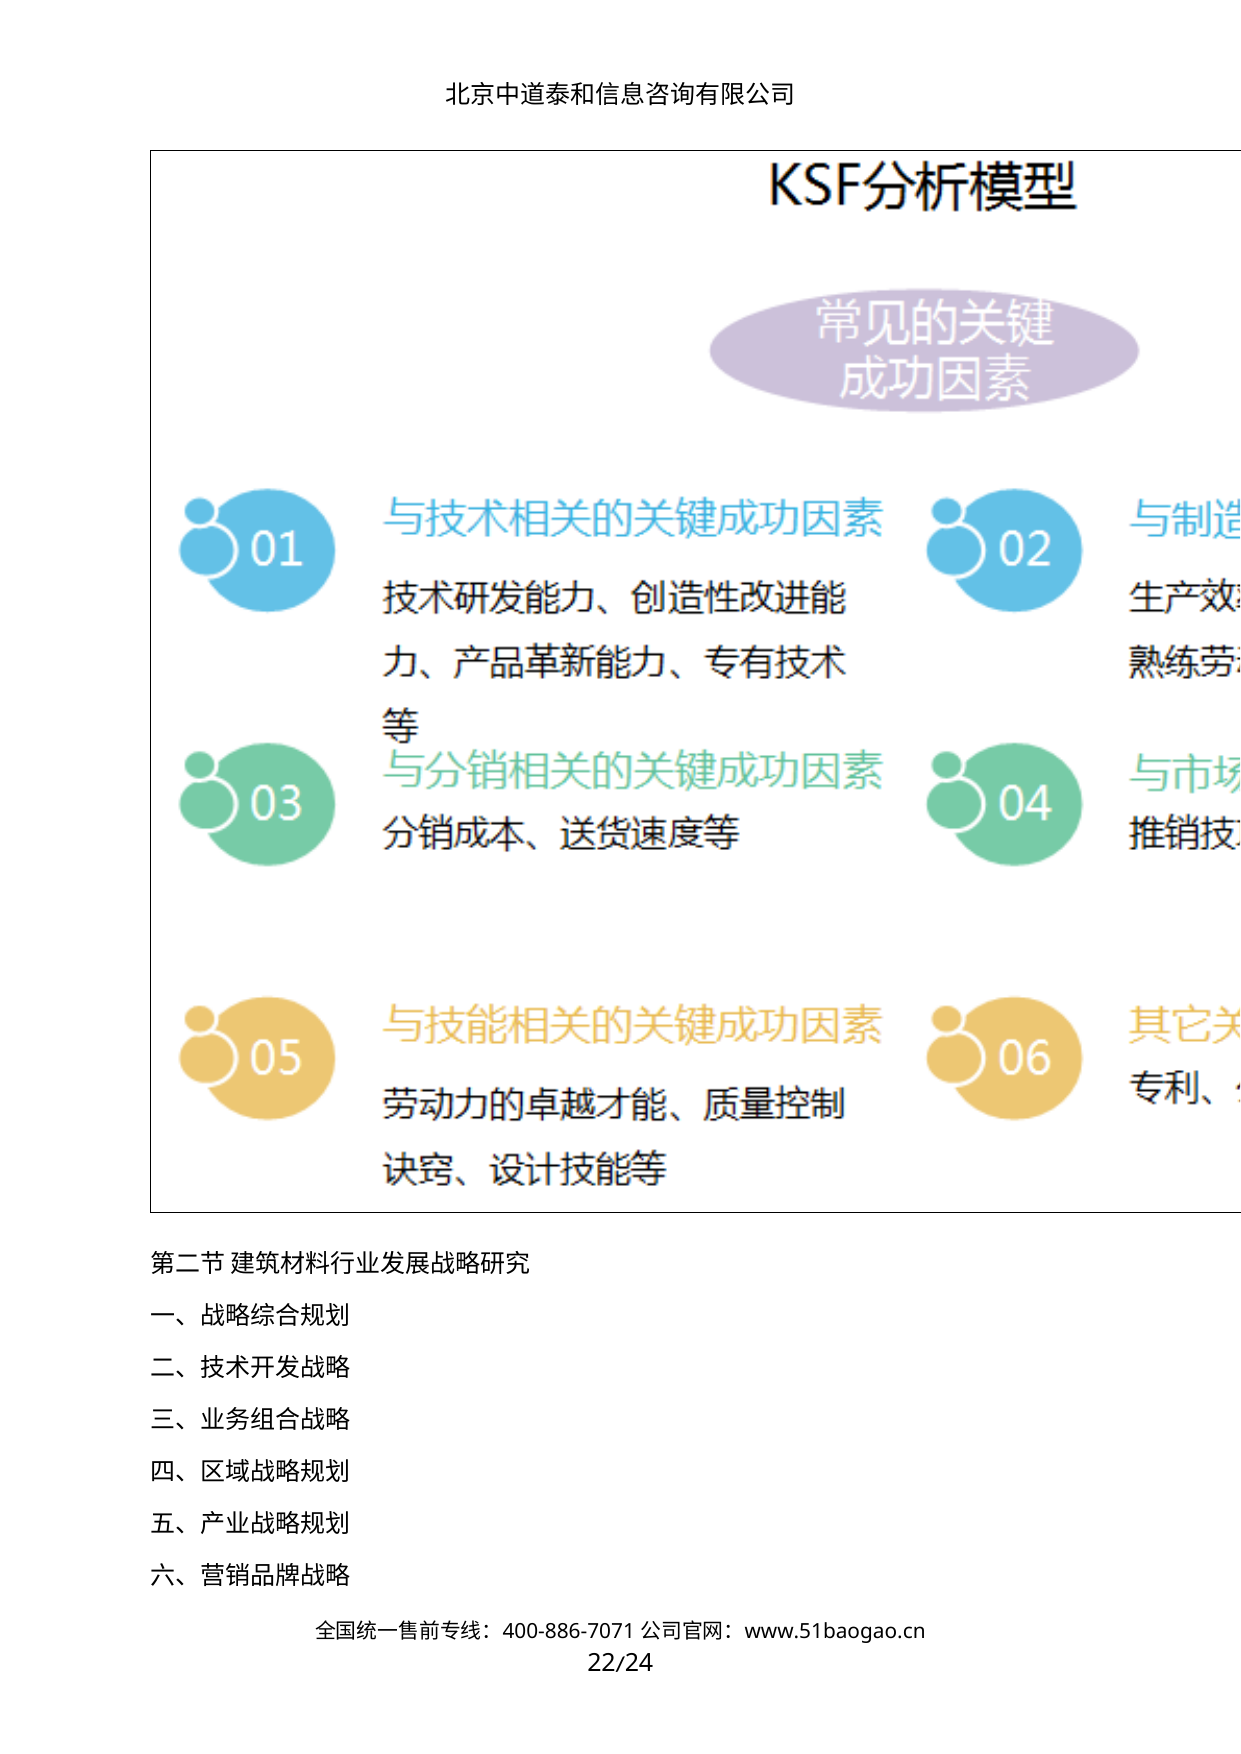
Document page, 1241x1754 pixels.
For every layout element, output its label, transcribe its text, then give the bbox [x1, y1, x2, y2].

picture [151, 151, 1241, 1212]
text 四、区域战略规划 [150, 1451, 1090, 1488]
text 二、技术开发战略 [150, 1348, 1090, 1384]
text 第二节 建筑材料行业发展战略研究 [150, 1244, 1090, 1280]
text 六、营销品牌战略 [150, 1555, 1090, 1591]
text 五、产业战略规划 [150, 1503, 1090, 1539]
text 一、战略综合规划 [150, 1296, 1090, 1332]
text 三、业务组合战略 [150, 1399, 1090, 1436]
